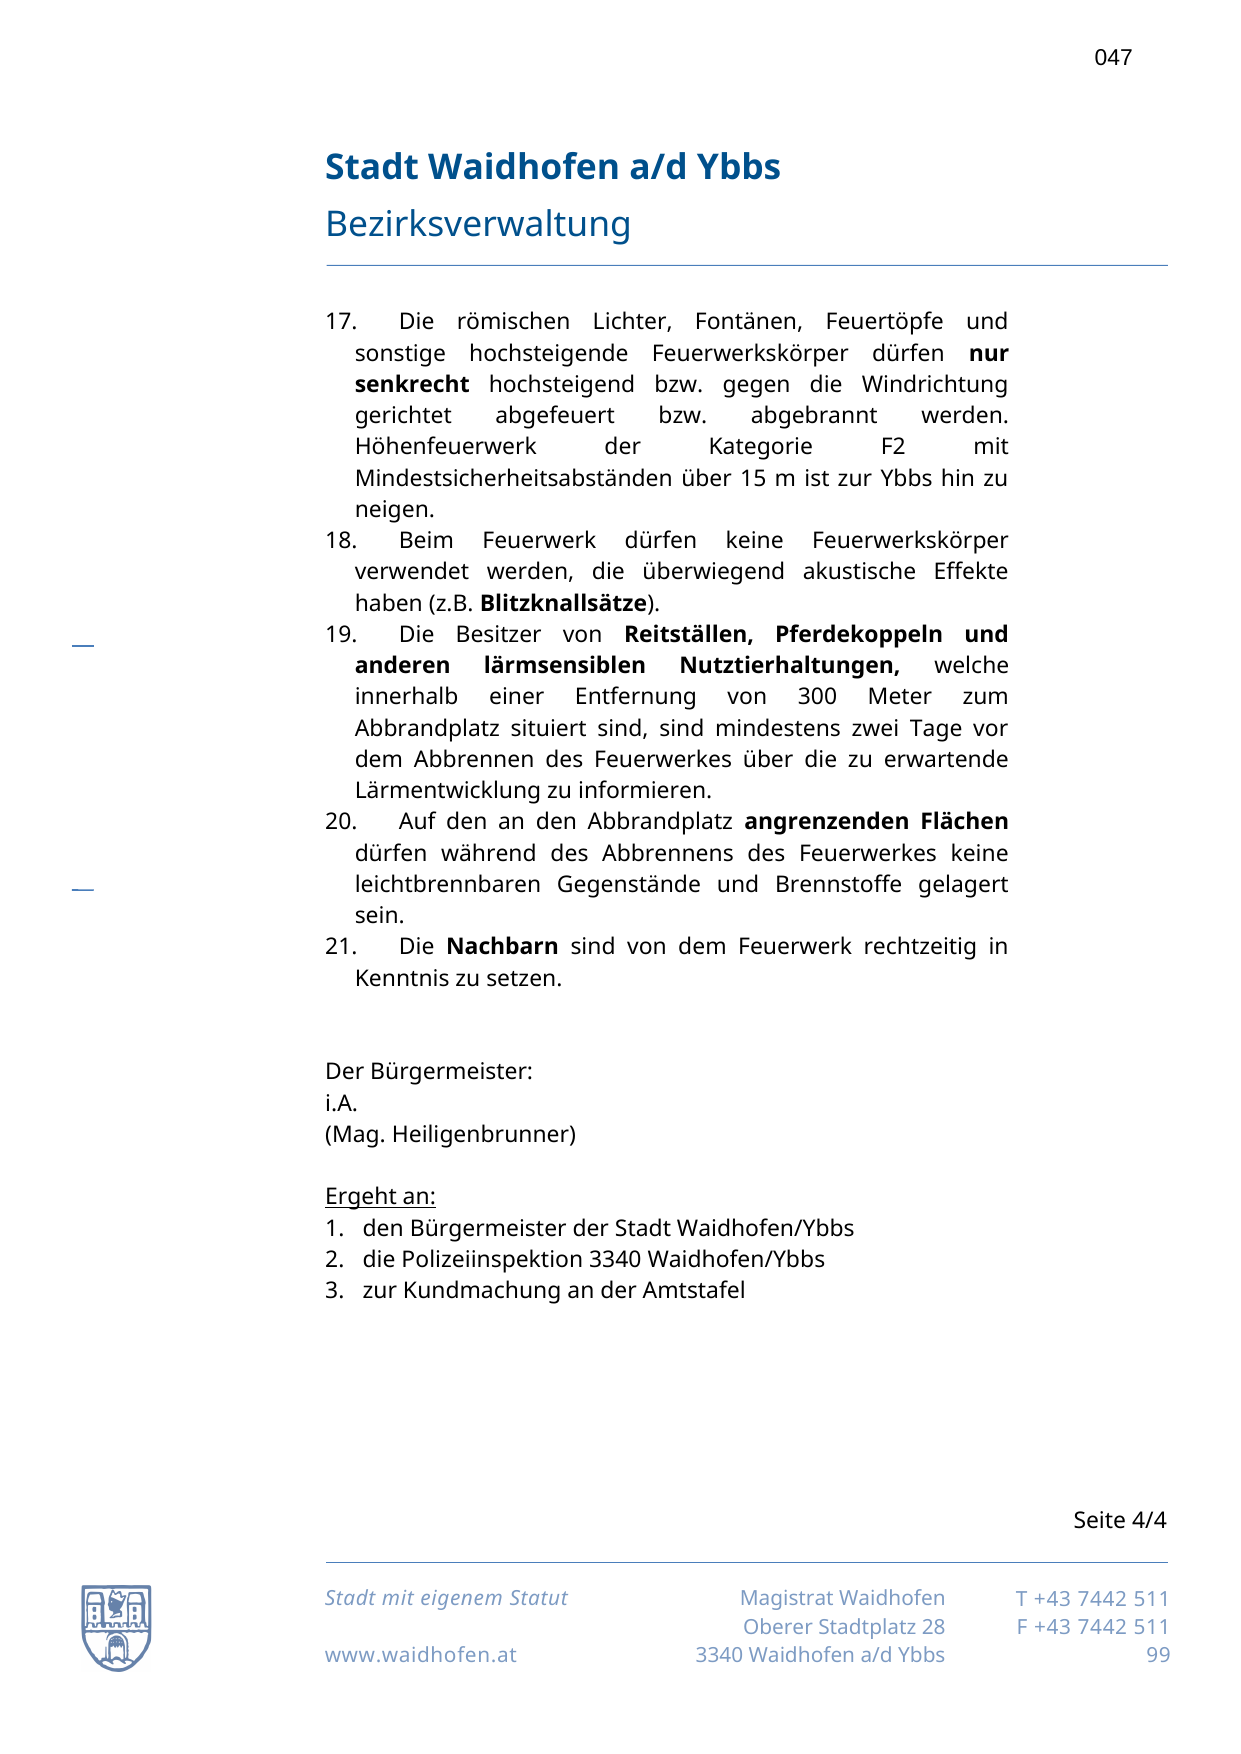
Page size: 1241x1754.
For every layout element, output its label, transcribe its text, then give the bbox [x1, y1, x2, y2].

list Beim Feuerwerk dürfen keine Feuerwerkskörper verwendet werden, die überwiegend akustische Effekte haben (z.B. Blitzknallsätze). [325, 524, 1009, 618]
list zur Kundmachung an der Amtstafel [325, 1274, 1009, 1305]
list die Polizeiinspektion 3340 Waidhofen/Ybbs [325, 1243, 1009, 1274]
list Auf den an den Abbrandplatz angrenzenden Flächen dürfen während des Abbrennens des Feuerwerkes keine leichtbrennbaren Gegenstände und Brennstoffe gelagert sein. [325, 805, 1009, 930]
text (Mag. Heiligenbrunner) [325, 1118, 1009, 1149]
picture [81, 1585, 152, 1672]
list Die Nachbarn sind von dem Feuerwerk rechtzeitig in Kenntnis zu setzen. [325, 930, 1009, 993]
text Ergeht an: [325, 1180, 1009, 1212]
list Die Besitzer von Reitställen, Pferdekoppeln und anderen lärmsensiblen Nutztierhaltungen, welche innerhalb einer Entfernung von 300 Meter zum Abbrandplatz situiert sind, sind mindestens zwei Tage vor dem Abbrennen des Feuerwerkes über die zu erwartende Lärmentwicklung zu informieren. [325, 618, 1009, 805]
text i.A. [325, 1087, 1009, 1118]
list den Bürgermeister der Stadt Waidhofen/Ybbs [325, 1212, 1009, 1243]
list Die römischen Lichter, Fontänen, Feuertöpfe und sonstige hochsteigende Feuerwerkskörper dürfen nur senkrecht hochsteigend bzw. gegen die Windrichtung gerichtet abgefeuert bzw. abgebrannt werden. Höhenfeuerwerk der Kategorie F2 mit Mindestsicherheitsabständen über 15 m ist zur Ybbs hin zu neigen. [325, 305, 1009, 524]
text Der Bürgermeister: [325, 1055, 1009, 1087]
